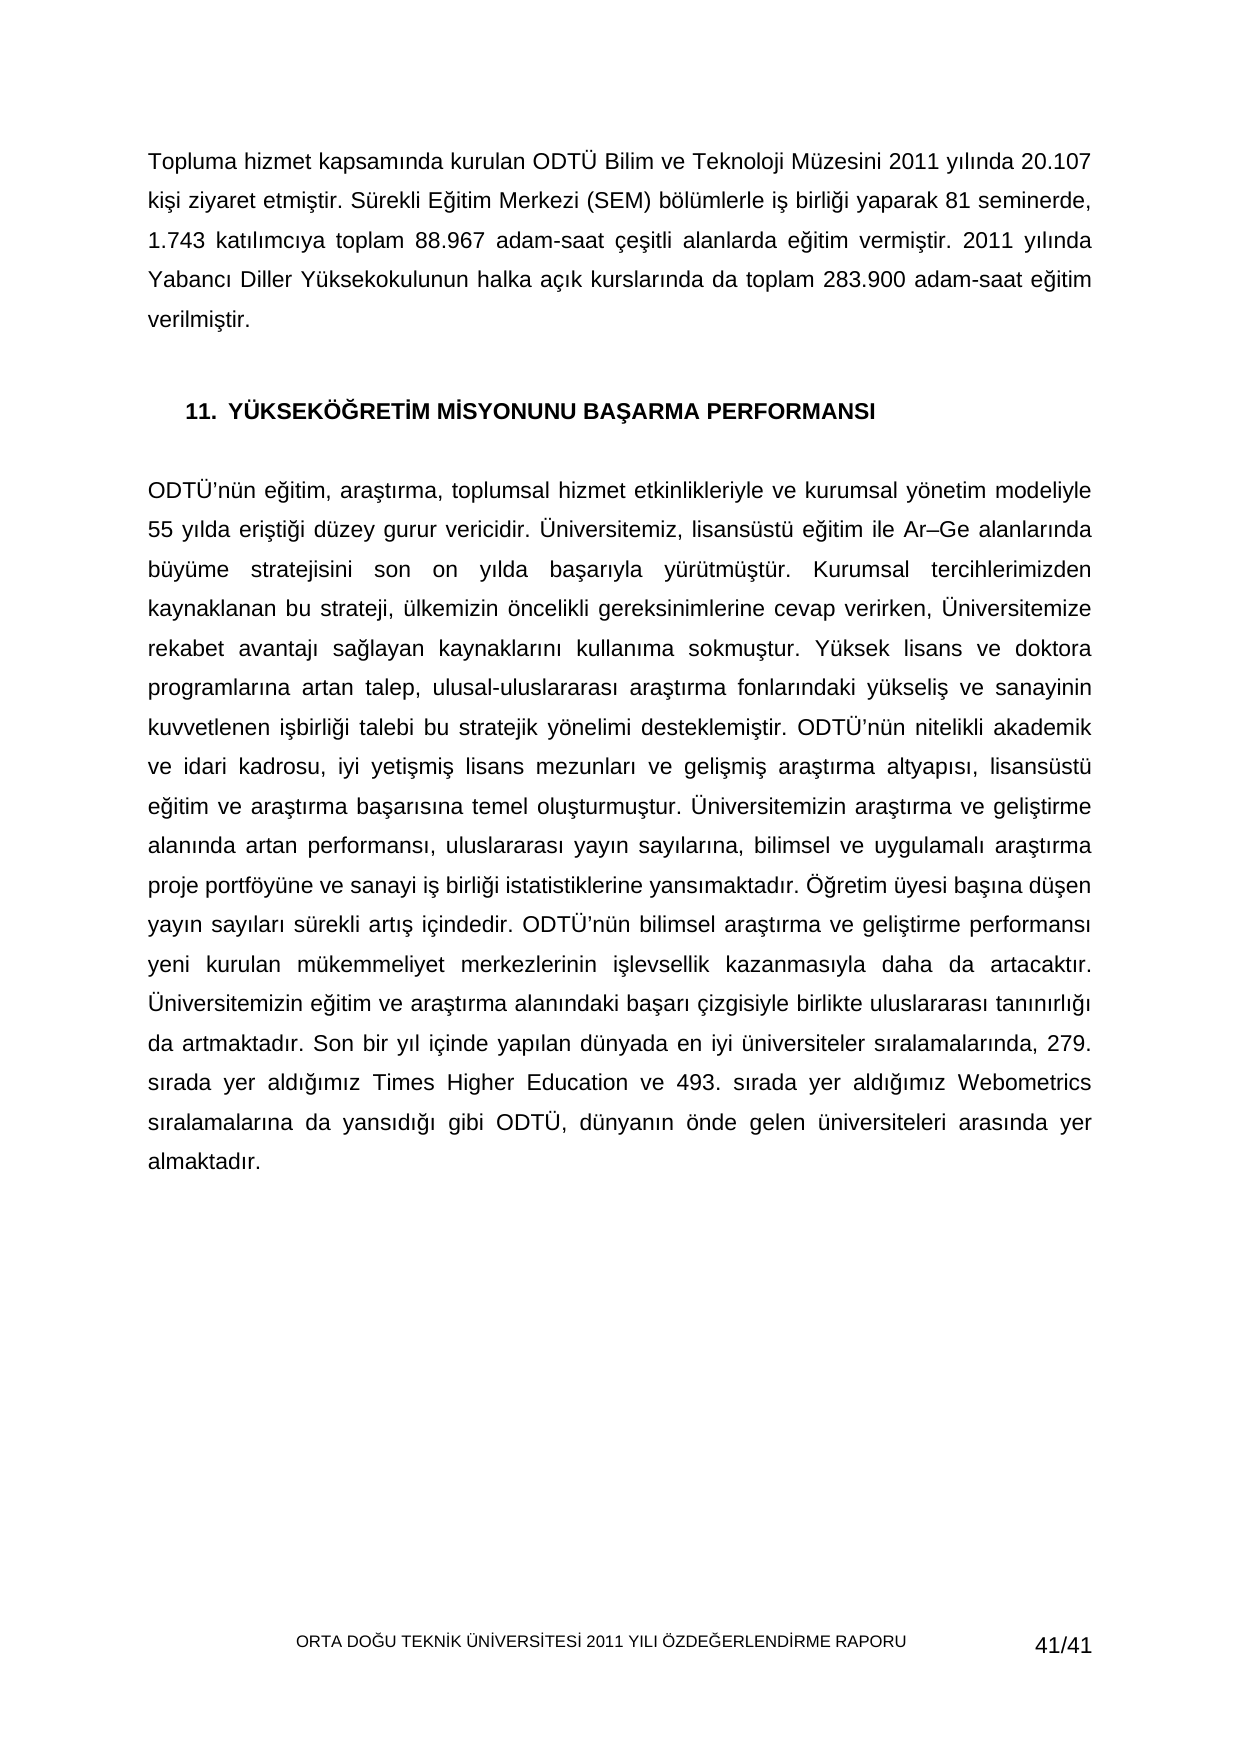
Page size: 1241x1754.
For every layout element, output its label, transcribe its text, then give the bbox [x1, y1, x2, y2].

text Topluma hizmet kapsamında kurulan ODTÜ Bilim ve Teknoloji Müzesini 2011 yılında 20.107 kişi ziyaret etmiştir. Sürekli Eğitim Merkezi (SEM) bölümlerle iş birliği yaparak 81 seminerde, 1.743 katılımcıya toplam 88.967 adam-saat çeşitli alanlarda eğitim vermiştir. 2011 yılında Yabancı Diller Yüksekokulunun halka açık kurslarında da toplam 283.900 adam-saat eğitim verilmiştir. [148, 148, 1092, 332]
text 11. Yükseköğretim Misyonunu Başarma Performansı [185, 398, 1092, 424]
list ODTÜ’nün eğitim, araştırma, toplumsal hizmet etkinlikleriyle ve kurumsal yönetim modeliyle 55 yılda eriştiği düzey gurur vericidir. Üniversitemiz, lisansüstü eğitim ile Ar–Ge alanlarında büyüme stratejisini son on yılda başarıyla yürütmüştür. Kurumsal tercihlerimizden kaynaklanan bu strateji, ülkemizin öncelikli gereksinimlerine cevap verirken, Üniversitemize rekabet avantajı sağlayan kaynaklarını kullanıma sokmuştur. Yüksek lisans ve doktora programlarına artan talep, ulusal-uluslararası araştırma fonlarındaki yükseliş ve sanayinin kuvvetlenen işbirliği talebi bu stratejik yönelimi desteklemiştir. ODTÜ’nün nitelikli akademik ve idari kadrosu, iyi yetişmiş lisans mezunları ve gelişmiş araştırma altyapısı, lisansüstü eğitim ve araştırma başarısına temel oluşturmuştur. Üniversitemizin araştırma ve geliştirme alanında artan performansı, uluslararası yayın sayılarına, bilimsel ve uygulamalı araştırma proje portföyüne ve sanayi iş birliği istatistiklerine yansımaktadır. Öğretim üyesi başına düşen yayın sayıları sürekli artış içindedir. ODTÜ’nün bilimsel araştırma ve geliştirme performansı yeni kurulan mükemmeliyet merkezlerinin işlevsellik kazanmasıyla daha da artacaktır. Üniversitemizin eğitim ve araştırma alanındaki başarı çizgisiyle birlikte uluslararası tanınırlığı da artmaktadır. Son bir yıl içinde yapılan dünyada en iyi üniversiteler sıralamalarında, 279. sırada yer aldığımız Times Higher Education ve 493. sırada yer aldığımız Webometrics sıralamalarına da yansıdığı gibi ODTÜ, dünyanın önde gelen üniversiteleri arasında yer almaktadır. [148, 477, 1092, 1174]
